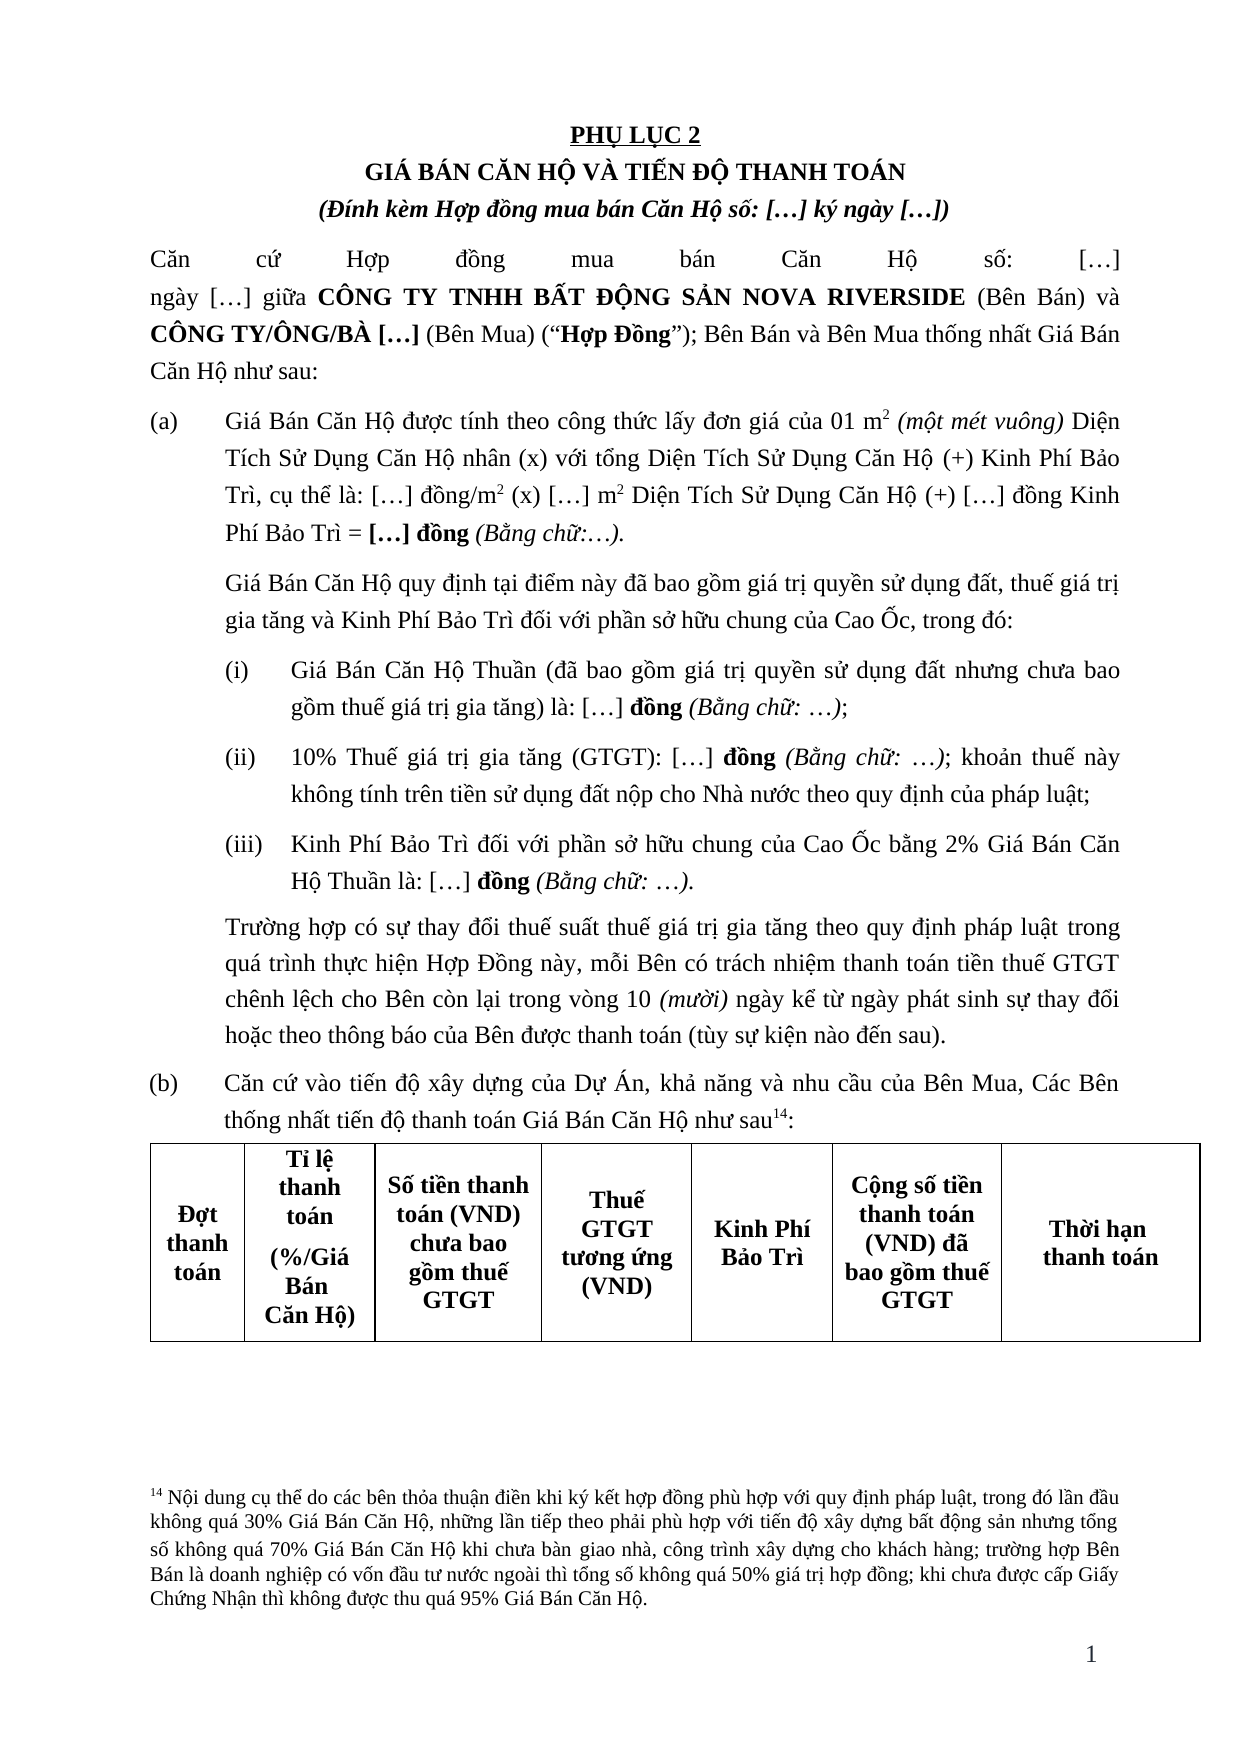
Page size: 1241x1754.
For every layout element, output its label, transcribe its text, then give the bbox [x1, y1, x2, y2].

text (Đính kèm Hợp đồng mua bán Căn Hộ số: […] ký ngày […]) [150, 194, 1120, 223]
table_header Tỉ lệ thanh toán (%/Giá Bán Căn Hộ) [245, 1144, 374, 1341]
list Kinh Phí Bảo Trì đối với phần sở hữu chung của Cao Ốc bằng 2% Giá Bán Căn Hộ Thuần là: […] đồng (Bằng chữ: …). [225, 829, 1120, 895]
text Giá Bán Căn Hộ quy định tại điểm này đã bao gồm giá trị quyền sử dụng đất, thuế giá trị gia tăng và Kinh Phí Bảo Trì đối với phần sở hữu chung của Cao Ốc, trong đó: [225, 568, 1120, 634]
list Giá Bán Căn Hộ được tính theo công thức lấy đơn giá của 01 m2 (một mét vuông) Diện Tích Sử Dụng Căn Hộ nhân (x) với tổng Diện Tích Sử Dụng Căn Hộ (+) Kinh Phí Bảo Trì, cụ thể là: […] đồng/m2 (x) […] m2 Diện Tích Sử Dụng Căn Hộ (+) […] đồng Kinh Phí Bảo Trì = […] đồng (Bằng chữ:…). [150, 406, 1120, 547]
table_header Thời hạn thanh toán [1002, 1144, 1199, 1341]
text Trường hợp có sự thay đổi thuế suất thuế giá trị gia tăng theo quy định pháp luật trong quá trình thực hiện Hợp Đồng này, mỗi Bên có trách nhiệm thanh toán tiền thuế GTGT chênh lệch cho Bên còn lại trong vòng 10 (mười) ngày kể từ ngày phát sinh sự thay đổi hoặc theo thông báo của Bên được thanh toán (tùy sự kiện nào đến sau). [225, 912, 1120, 1048]
text Căn cứ Hợp đồng mua bán Căn Hộ số: […] ngày […] giữa CÔNG TY TNHH BẤT ĐỘNG SẢN NOVA RIVERSIDE (Bên Bán) và CÔNG TY/ÔNG/BÀ […] (Bên Mua) (“Hợp Đồng”); Bên Bán và Bên Mua thống nhất Giá Bán Căn Hộ như sau: [150, 244, 1120, 385]
list Giá Bán Căn Hộ Thuần (đã bao gồm giá trị quyền sử dụng đất nhưng chưa bao gồm thuế giá trị gia tăng) là: […] đồng (Bằng chữ: …); [225, 655, 1120, 721]
table_header Kinh Phí Bảo Trì [692, 1144, 832, 1341]
table_header Cộng số tiền thanh toán (VND) đã bao gồm thuế GTGT [833, 1144, 1001, 1341]
list Căn cứ vào tiến độ xây dựng của Dự Án, khả năng và nhu cầu của Bên Mua, Các Bên thống nhất tiến độ thanh toán Giá Bán Căn Hộ như sau: [149, 1068, 1120, 1134]
list 10% Thuế giá trị gia tăng (GTGT): […] đồng (Bằng chữ: …); khoản thuế này không tính trên tiền sử dụng đất nộp cho Nhà nước theo quy định của pháp luật; [225, 742, 1120, 808]
table_header Số tiền thanh toán (VND) chưa bao gồm thuế GTGT [376, 1144, 541, 1341]
text PHỤ LỤC 2 [150, 120, 1120, 149]
text GIÁ BÁN CĂN HỘ VÀ TIẾN ĐỘ THANH TOÁN [150, 157, 1120, 186]
table_header Thuế GTGT tương ứng (VND) [542, 1144, 691, 1341]
table_header Đợt thanh toán [151, 1144, 244, 1341]
